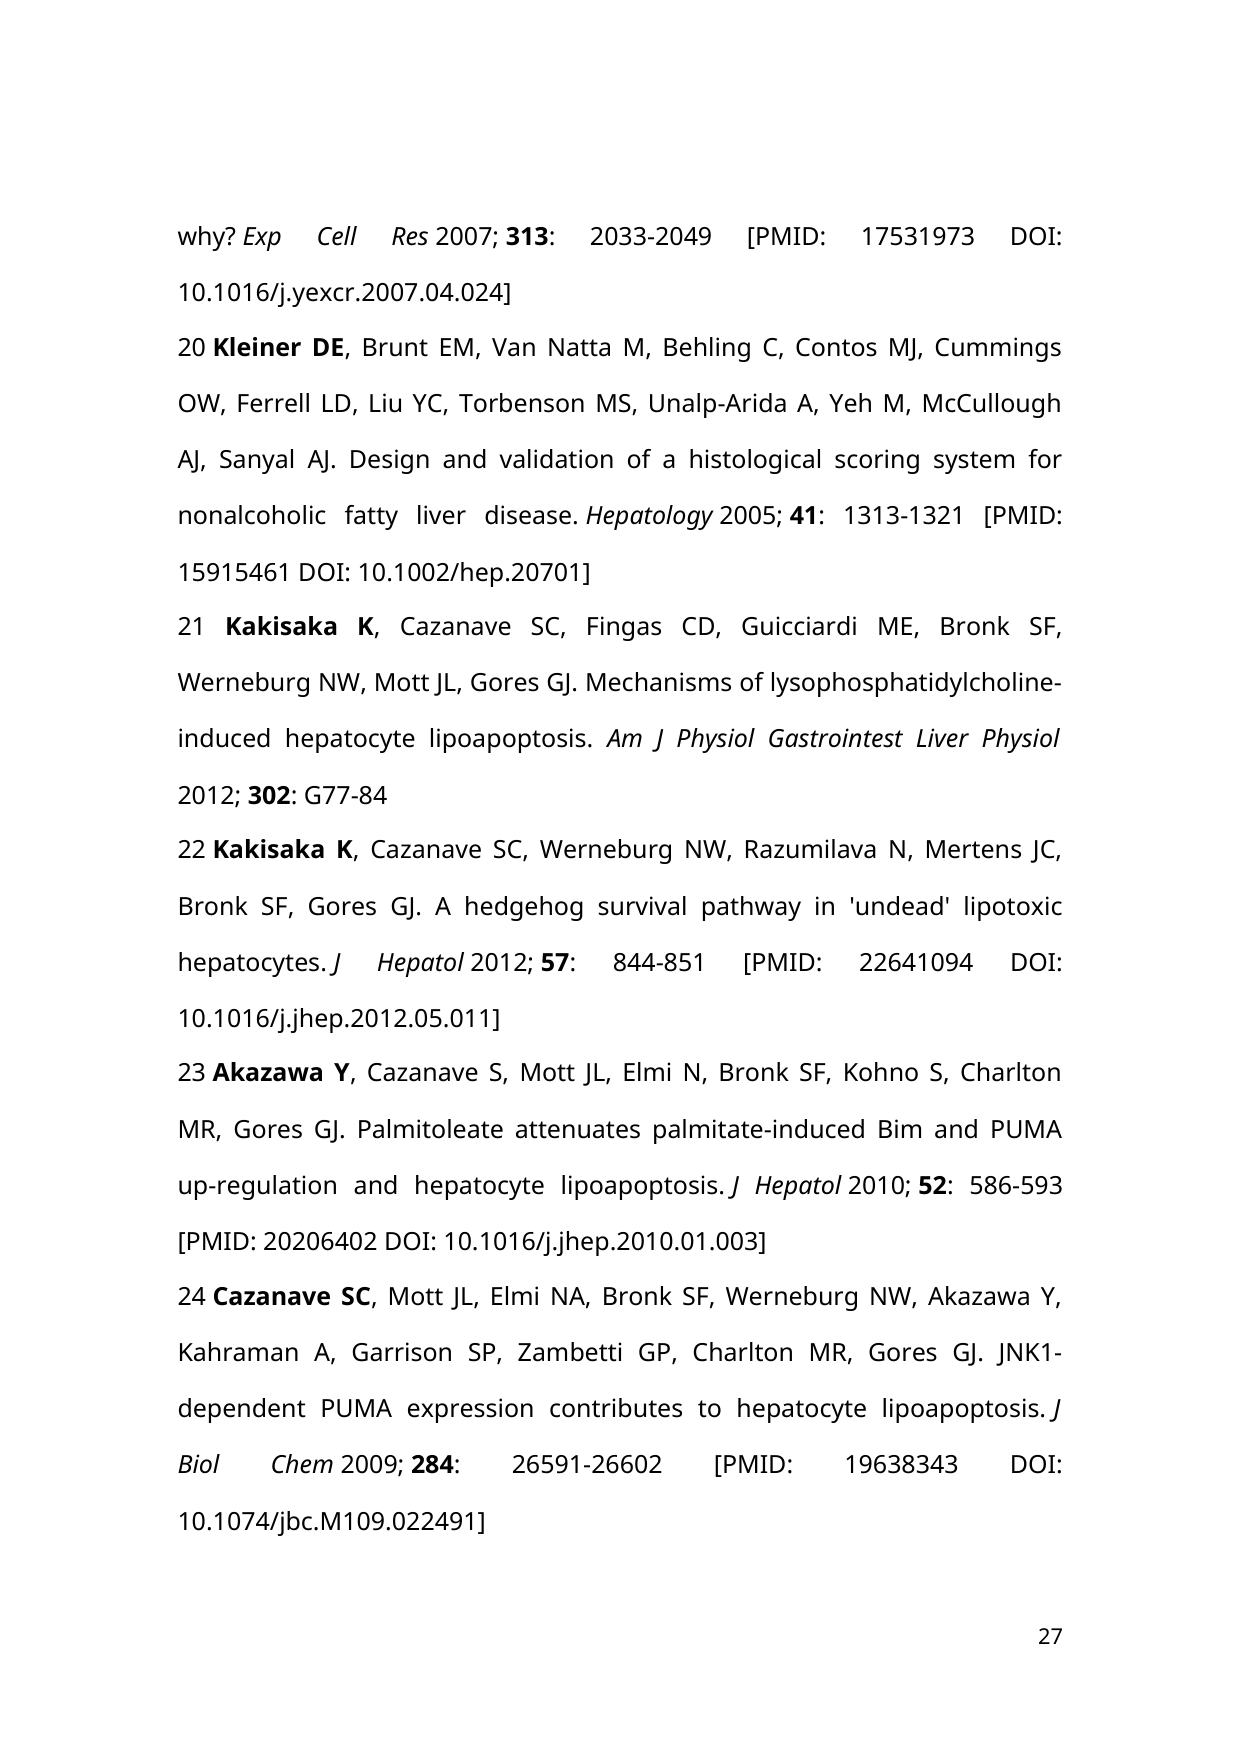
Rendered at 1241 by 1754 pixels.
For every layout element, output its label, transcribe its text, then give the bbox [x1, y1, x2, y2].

text 21 Kakisaka K, Cazanave SC, Fingas CD, Guicciardi ME, Bronk SF, Werneburg NW, Mott JL, Gores GJ. Mechanisms of lysophosphatidylcholine-induced hepatocyte lipoapoptosis. Am J Physiol Gastrointest Liver Physiol 2012; 302: G77-84 [177, 607, 1063, 813]
text 23 Akazawa Y, Cazanave S, Mott JL, Elmi N, Bronk SF, Kohno S, Charlton MR, Gores GJ. Palmitoleate attenuates palmitate-induced Bim and PUMA up-regulation and hepatocyte lipoapoptosis. J Hepatol 2010; 52: 586-593 [PMID: 20206402 DOI: 10.1016/j.jhep.2010.01.003] [177, 1053, 1063, 1260]
text 20 Kleiner DE, Brunt EM, Van Natta M, Behling C, Contos MJ, Cummings OW, Ferrell LD, Liu YC, Torbenson MS, Unalp-Arida A, Yeh M, McCullough AJ, Sanyal AJ. Design and validation of a histological scoring system for nonalcoholic fatty liver disease. Hepatology 2005; 41: 1313-1321 [PMID: 15915461 DOI: 10.1002/hep.20701] [177, 327, 1063, 590]
text 24 Cazanave SC, Mott JL, Elmi NA, Bronk SF, Werneburg NW, Akazawa Y, Kahraman A, Garrison SP, Zambetti GP, Charlton MR, Gores GJ. JNK1-dependent PUMA expression contributes to hepatocyte lipoapoptosis. J Biol Chem 2009; 284: 26591-26602 [PMID: 19638343 DOI: 10.1074/jbc.M109.022491] [177, 1277, 1063, 1539]
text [177, 217, 1063, 311]
text 22 Kakisaka K, Cazanave SC, Werneburg NW, Razumilava N, Mertens JC, Bronk SF, Gores GJ. A hedgehog survival pathway in 'undead' lipotoxic hepatocytes. J Hepatol 2012; 57: 844-851 [PMID: 22641094 DOI: 10.1016/j.jhep.2012.05.011] [177, 830, 1063, 1036]
